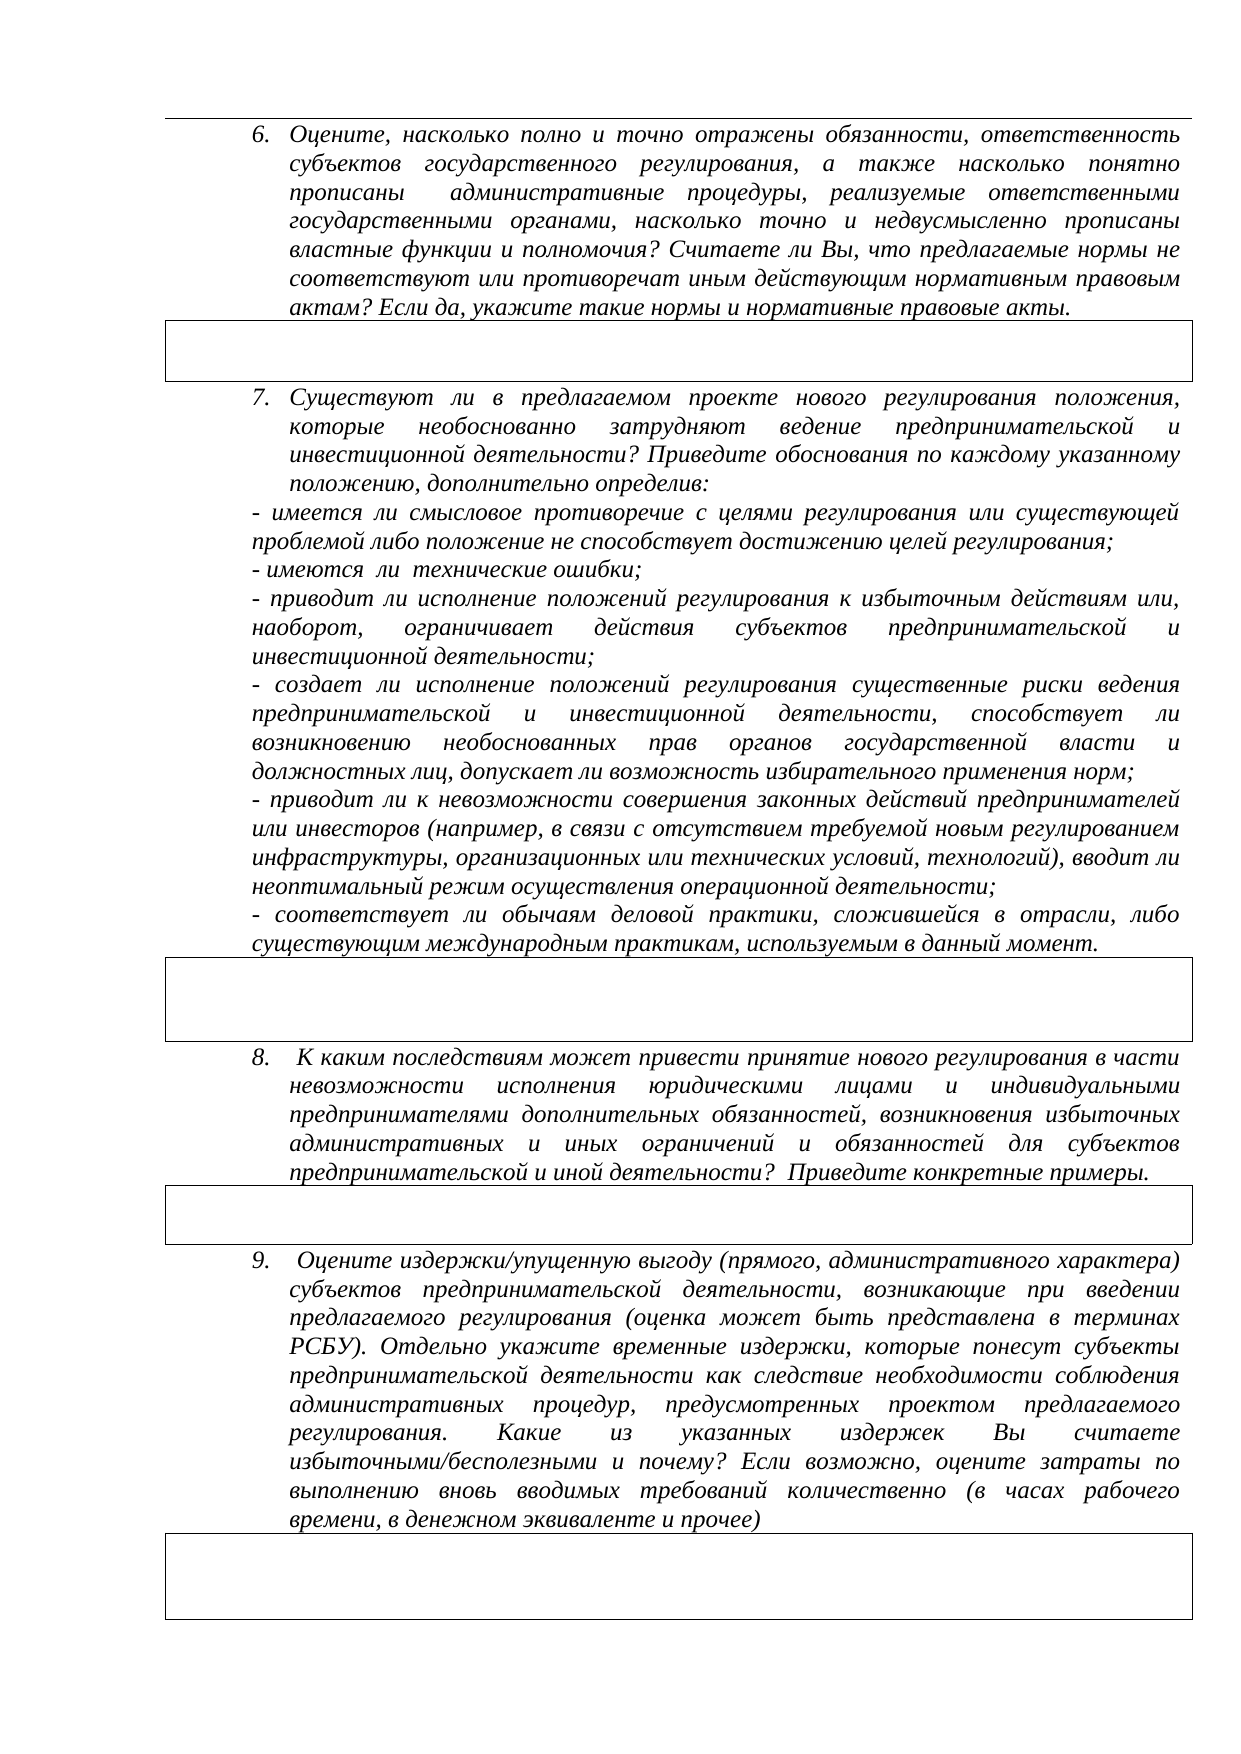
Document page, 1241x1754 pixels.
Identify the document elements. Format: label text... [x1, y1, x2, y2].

table_cell [166, 1534, 1192, 1618]
table_cell [166, 958, 1192, 1041]
table_cell Оцените, насколько полно и точно отражены обязанности, ответственность субъектов государственного регулирования, а также насколько понятно прописаны административные процедуры, реализуемые ответственными государственными органами, насколько точно и недвусмысленно прописаны властные функции и полномочия? Считаете ли Вы, что предлагаемые нормы не соответствуют или противоречат иным действующим нормативным правовым актам? Если да, укажите такие нормы и нормативные правовые акты. [165, 119, 1192, 320]
table_cell К каким последствиям может привести принятие нового регулирования в части невозможности исполнения юридическими лицами и индивидуальными предпринимателями дополнительных обязанностей, возникновения избыточных административных и иных ограничений и обязанностей для субъектов предпринимательской и иной деятельности? Приведите конкретные примеры. [165, 1042, 1192, 1185]
table_cell Существуют ли в предлагаемом проекте нового регулирования положения, которые необоснованно затрудняют ведение предпринимательской и инвестиционной деятельности? Приведите обоснования по каждому указанному положению, дополнительно определив: - имеется ли смысловое противоречие с целями регулирования или существующей проблемой либо положение не способствует достижению целей регулирования; - имеются ли технические ошибки; - приводит ли исполнение положений регулирования к избыточным действиям или, наоборот, ограничивает действия субъектов предпринимательской и инвестиционной деятельности; - создает ли исполнение положений регулирования существенные риски ведения предпринимательской и инвестиционной деятельности, способствует ли возникновению необоснованных прав органов государственной власти и должностных лиц, допускает ли возможность избирательного применения норм; - приводит ли к невозможности совершения законных действий предпринимателей или инвесторов (например, в связи с отсутствием требуемой новым регулированием инфраструктуры, организационных или технических условий, технологий), вводит ли неоптимальный режим осуществления операционной деятельности; - соответствует ли обычаям деловой практики, сложившейся в отрасли, либо существующим международным практикам, используемым в данный момент. [165, 382, 1192, 957]
table_cell [166, 321, 1192, 381]
table_cell [166, 1186, 1192, 1244]
table_cell Оцените издержки/упущенную выгоду (прямого, административного характера) субъектов предпринимательской деятельности, возникающие при введении предлагаемого регулирования (оценка может быть представлена в терминах РСБУ). Отдельно укажите временные издержки, которые понесут субъекты предпринимательской деятельности как следствие необходимости соблюдения административных процедур, предусмотренных проектом предлагаемого регулирования. Какие из указанных издержек Вы считаете избыточными/бесполезными и почему? Если возможно, оцените затраты по выполнению вновь вводимых требований количественно (в часах рабочего времени, в денежном эквиваленте и прочее) [165, 1245, 1192, 1532]
